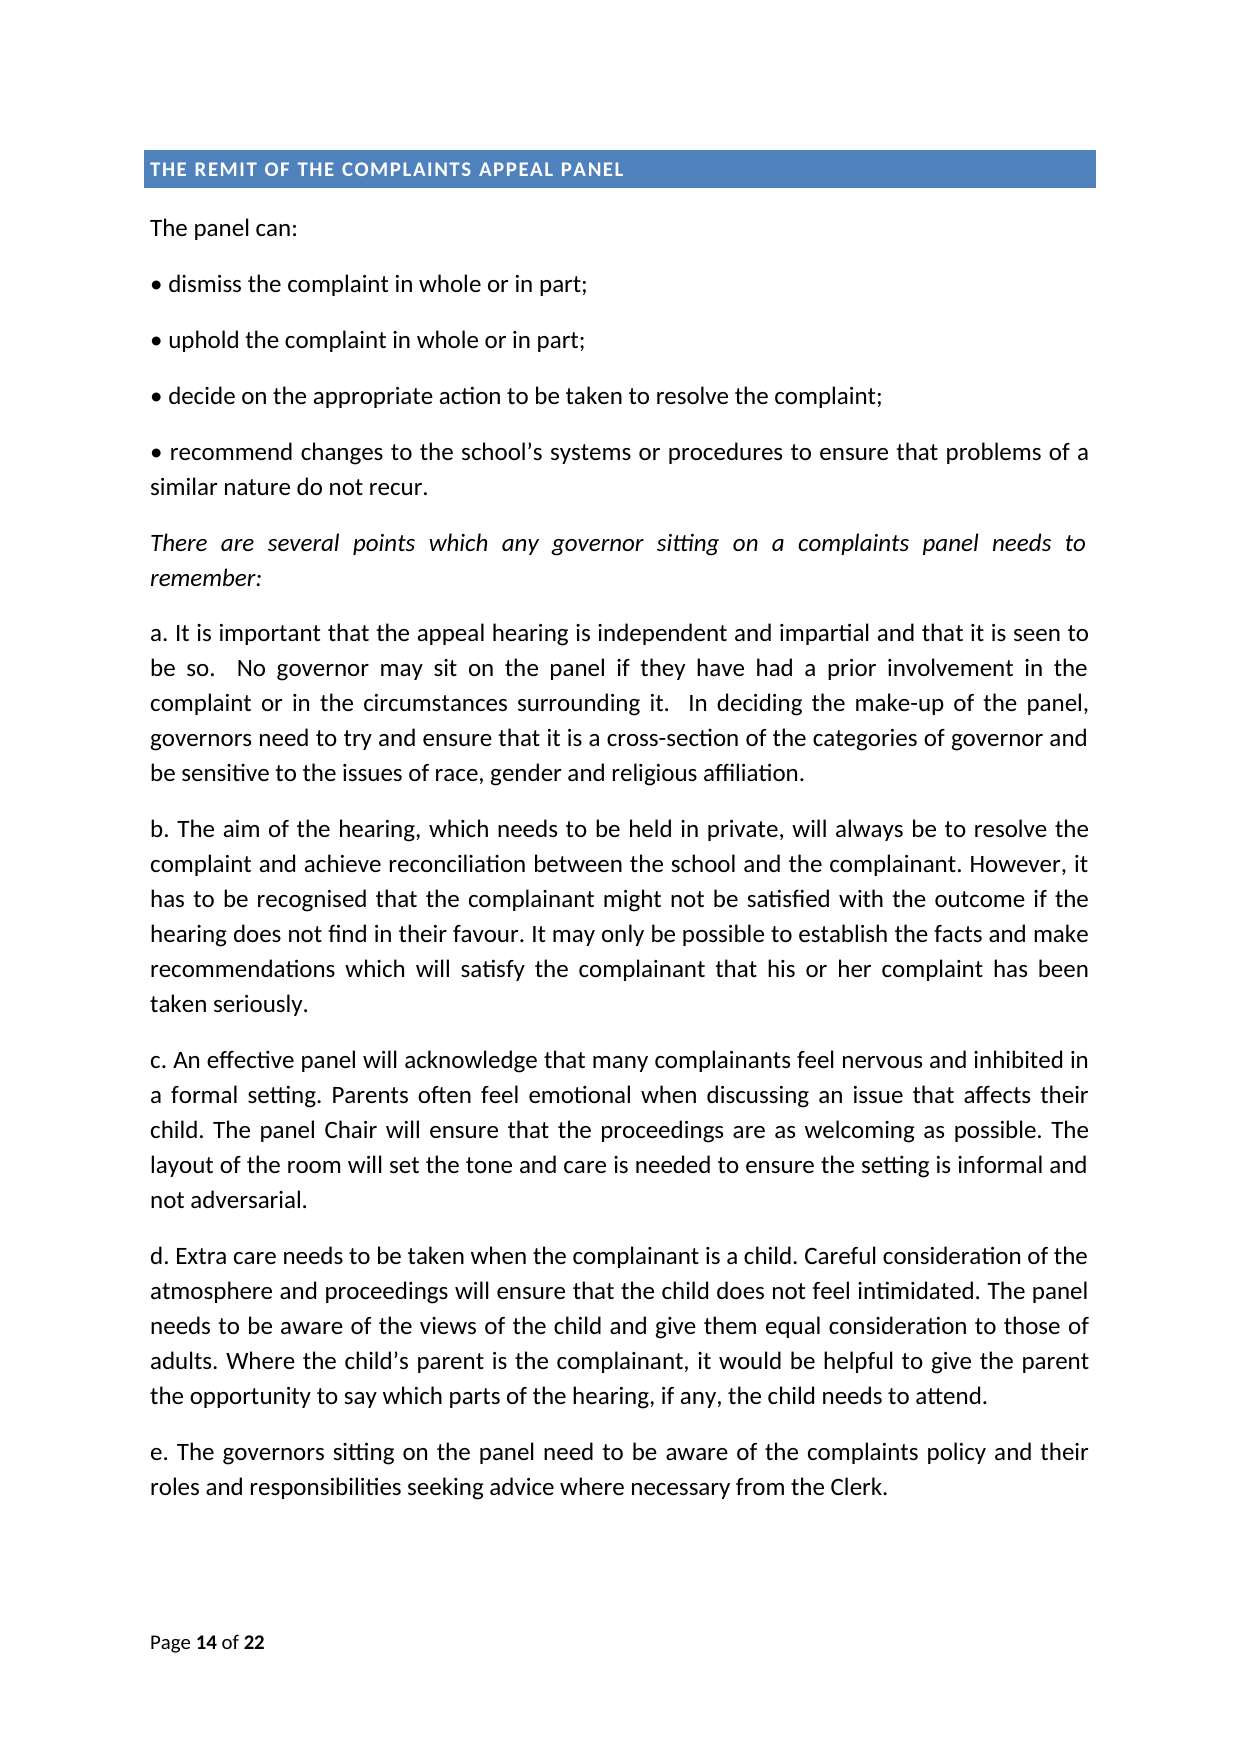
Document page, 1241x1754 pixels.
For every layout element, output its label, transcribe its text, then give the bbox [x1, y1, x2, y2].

text • dismiss the complaint in whole or in part; [150, 268, 1090, 299]
text c. An effective panel will acknowledge that many complainants feel nervous and inhibited in a formal setting. Parents often feel emotional when discussing an issue that affects their child. The panel Chair will ensure that the proceedings are as welcoming as possible. The layout of the room will set the tone and care is needed to ensure the setting is informal and not adversarial. [150, 1044, 1090, 1215]
text a. It is important that the appeal hearing is independent and impartial and that it is seen to be so. No governor may sit on the panel if they have had a prior involvement in the complaint or in the circumstances surrounding it. In deciding the make-up of the panel, governors need to try and ensure that it is a cross-section of the categories of governor and be sensitive to the issues of race, gender and religious affiliation. [150, 617, 1090, 788]
text The panel can: [150, 212, 1090, 243]
text • recommend changes to the school’s systems or procedures to ensure that problems of a similar nature do not recur. [150, 436, 1090, 501]
text There are several points which any governor sitting on a complaints panel needs to remember: [150, 527, 1090, 592]
text • uphold the complaint in whole or in part; [150, 324, 1090, 355]
text b. The aim of the hearing, which needs to be held in private, will always be to resolve the complaint and achieve reconciliation between the school and the complainant. However, it has to be recognised that the complainant might not be satisfied with the outcome if the hearing does not find in their favour. It may only be possible to establish the facts and make recommendations which will satisfy the complainant that his or her complaint has been taken seriously. [150, 813, 1090, 1019]
text e. The governors sitting on the panel need to be aware of the complaints policy and their roles and responsibilities seeking advice where necessary from the Clerk. [150, 1436, 1090, 1501]
subtitle The remit of The Complaints Appeal Panel [150, 156, 1090, 182]
text • decide on the appropriate action to be taken to resolve the complaint; [150, 380, 1090, 411]
text d. Extra care needs to be taken when the complainant is a child. Careful consideration of the atmosphere and proceedings will ensure that the child does not feel intimidated. The panel needs to be aware of the views of the child and give them equal consideration to those of adults. Where the child’s parent is the complainant, it would be helpful to give the parent the opportunity to say which parts of the hearing, if any, the child needs to attend. [150, 1240, 1090, 1411]
